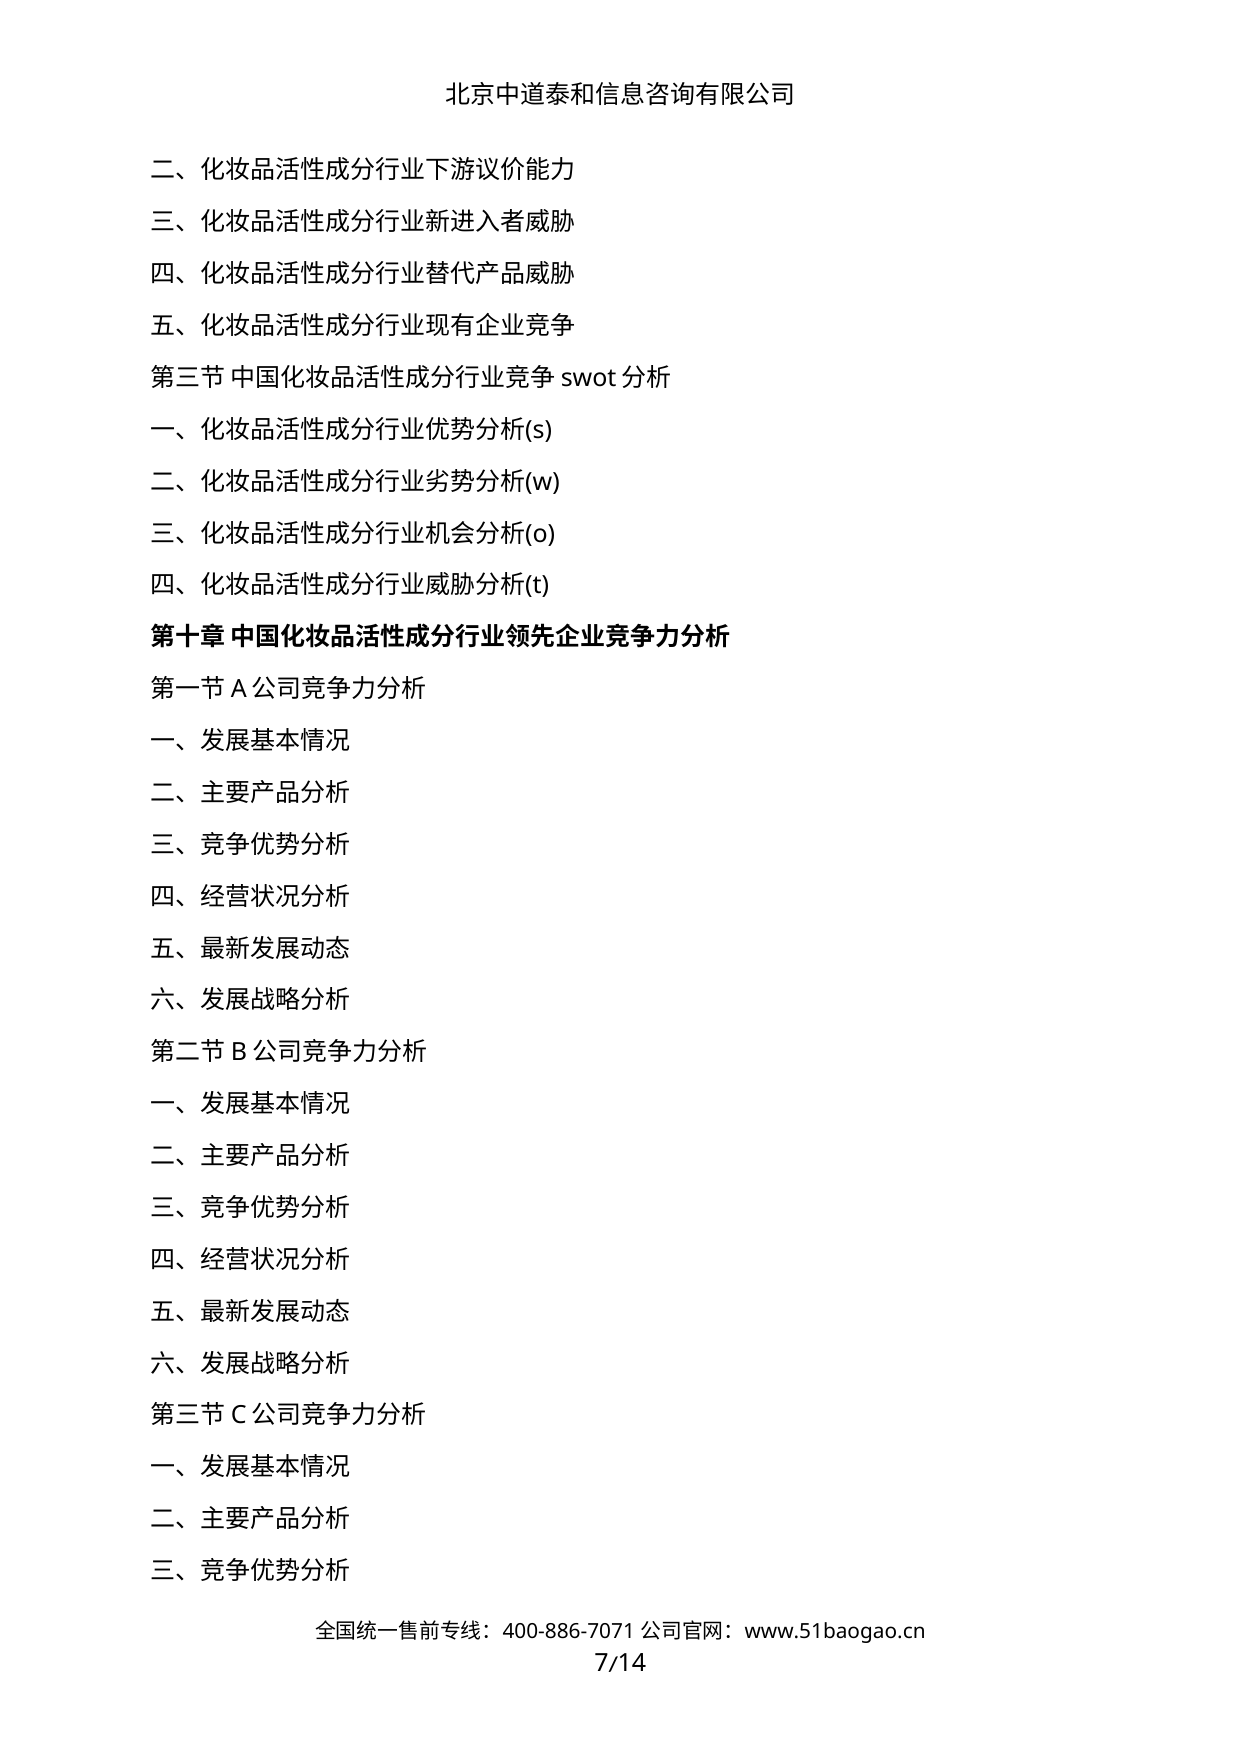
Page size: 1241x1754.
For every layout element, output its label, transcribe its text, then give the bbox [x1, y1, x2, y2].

text 二、化妆品活性成分行业劣势分析(w) [150, 461, 1090, 497]
text 一、发展基本情况 [150, 1447, 1090, 1483]
text 二、化妆品活性成分行业下游议价能力 [150, 150, 1090, 186]
text 六、发展战略分析 [150, 980, 1090, 1016]
text 三、竞争优势分析 [150, 1551, 1090, 1587]
text 二、主要产品分析 [150, 1499, 1090, 1535]
text 一、化妆品活性成分行业优势分析(s) [150, 409, 1090, 446]
text 六、发展战略分析 [150, 1343, 1090, 1379]
text 四、化妆品活性成分行业威胁分析(t) [150, 565, 1090, 601]
text 三、竞争优势分析 [150, 1187, 1090, 1224]
text 一、发展基本情况 [150, 1084, 1090, 1120]
text 第一节 A公司竞争力分析 [150, 669, 1090, 705]
text 三、竞争优势分析 [150, 824, 1090, 861]
text 三、化妆品活性成分行业新进入者威胁 [150, 202, 1090, 238]
text 第二节 B公司竞争力分析 [150, 1032, 1090, 1068]
text 第三节 C公司竞争力分析 [150, 1395, 1090, 1431]
text 五、最新发展动态 [150, 928, 1090, 964]
text 第十章 中国化妆品活性成分行业领先企业竞争力分析 [150, 617, 1090, 653]
text 四、经营状况分析 [150, 876, 1090, 912]
text 四、经营状况分析 [150, 1239, 1090, 1276]
text 一、发展基本情况 [150, 721, 1090, 757]
text 五、最新发展动态 [150, 1291, 1090, 1327]
text 二、主要产品分析 [150, 772, 1090, 809]
text 三、化妆品活性成分行业机会分析(o) [150, 513, 1090, 549]
text 二、主要产品分析 [150, 1136, 1090, 1172]
text 四、化妆品活性成分行业替代产品威胁 [150, 254, 1090, 290]
text 第三节 中国化妆品活性成分行业竞争swot分析 [150, 357, 1090, 394]
text 五、化妆品活性成分行业现有企业竞争 [150, 306, 1090, 342]
